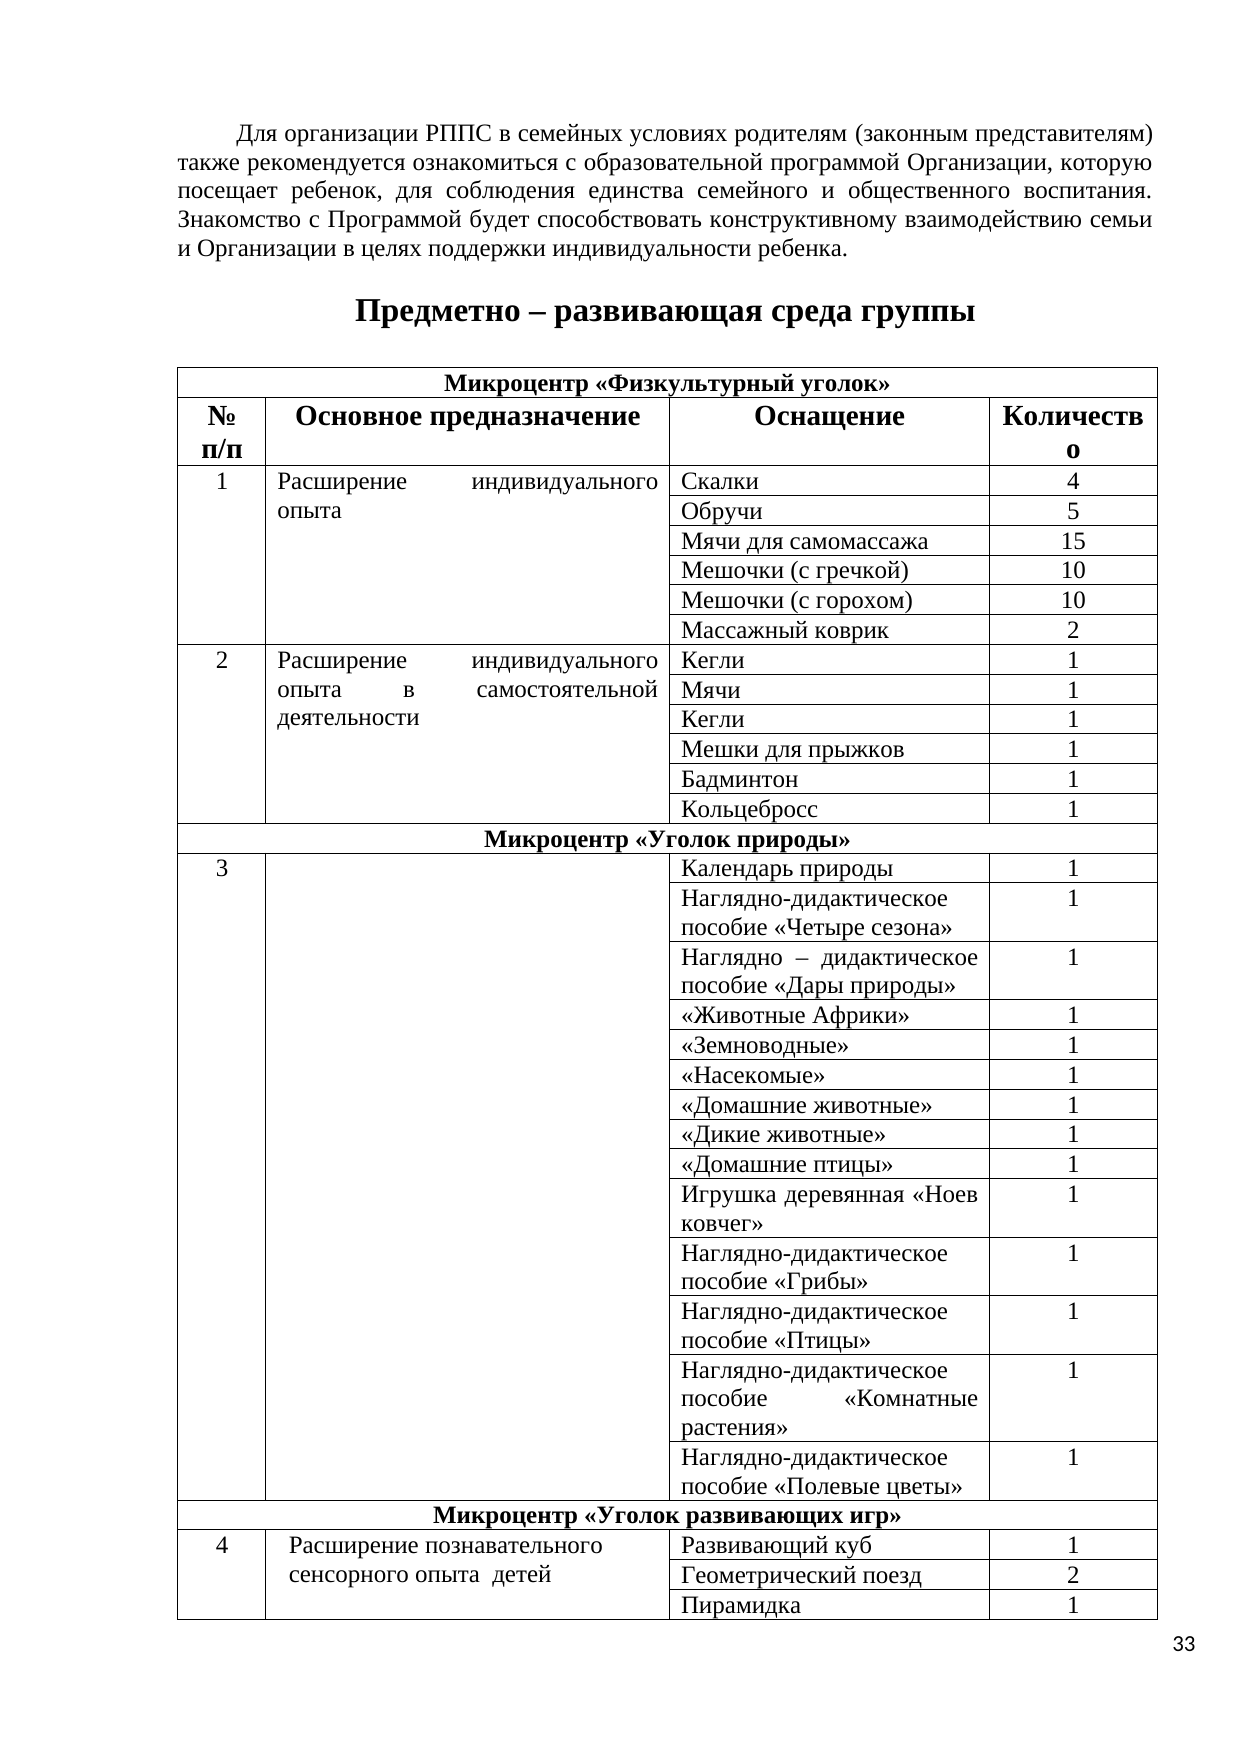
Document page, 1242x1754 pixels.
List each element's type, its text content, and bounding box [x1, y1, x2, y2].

table_cell 1 [990, 794, 1157, 823]
table_cell 1 [990, 1530, 1157, 1559]
table_cell «Насекомые» [670, 1060, 989, 1089]
table_cell Наглядно-дидактическое пособие «Полевые цветы» [670, 1442, 989, 1499]
table_cell 10 [990, 556, 1157, 584]
table_header Микроцентр «Физкультурный уголок» [178, 368, 1157, 397]
table_cell 1 [178, 466, 265, 644]
table_cell 4 [990, 466, 1157, 495]
table_cell 2 [990, 615, 1157, 644]
table_cell 1 [990, 1355, 1157, 1441]
table_cell «Земноводные» [670, 1030, 989, 1059]
table_cell № п/п [178, 398, 265, 465]
table_cell Наглядно-дидактическое пособие «Четыре сезона» [670, 883, 989, 941]
table_cell Наглядно-дидактическое пособие «Грибы» [670, 1238, 989, 1295]
table_cell Геометрический поезд [670, 1560, 989, 1589]
table_cell 3 [178, 854, 265, 1499]
table_cell Расширение индивидуального опыта в самостоятельной деятельности [266, 645, 669, 823]
table_cell Наглядно-дидактическое пособие «Птицы» [670, 1296, 989, 1354]
table_cell 4 [178, 1530, 265, 1619]
table_cell Развивающий куб [670, 1530, 989, 1559]
table_cell Мячи для самомассажа [670, 526, 989, 554]
table_cell 1 [990, 645, 1157, 674]
table_cell 1 [990, 1296, 1157, 1354]
table_cell Мешочки (с гречкой) [670, 556, 989, 584]
table_cell 1 [990, 854, 1157, 882]
table_cell 2 [990, 1560, 1157, 1589]
table_cell Кегли [670, 705, 989, 733]
table_cell Микроцентр «Уголок природы» [178, 824, 1157, 852]
table_cell Мешочки (с горохом) [670, 585, 989, 614]
table_cell [266, 854, 669, 1499]
table_cell 1 [990, 1179, 1157, 1237]
table_cell Кегли [670, 645, 989, 674]
text Предметно – развивающая среда группы [177, 291, 1153, 329]
table_cell 5 [990, 496, 1157, 525]
table_cell Оснащение [670, 398, 989, 465]
table_cell 2 [178, 645, 265, 823]
table_cell 1 [990, 1120, 1157, 1148]
table_cell 15 [990, 526, 1157, 554]
table_cell Расширение индивидуального опыта [266, 466, 669, 644]
table_cell «Дикие животные» [670, 1120, 989, 1148]
table_cell Бадминтон [670, 764, 989, 793]
table_cell 1 [990, 764, 1157, 793]
table_cell Календарь природы [670, 854, 989, 882]
table_cell «Домашние птицы» [670, 1149, 989, 1178]
table_cell 1 [990, 675, 1157, 703]
table_cell Пирамидка [670, 1590, 989, 1619]
table_cell 1 [990, 734, 1157, 763]
table_cell 1 [990, 1442, 1157, 1499]
table_cell «Животные Африки» [670, 1000, 989, 1029]
table_cell 1 [990, 705, 1157, 733]
table_cell 1 [990, 883, 1157, 941]
table_cell 1 [990, 942, 1157, 999]
table_cell Массажный коврик [670, 615, 989, 644]
table_cell 1 [990, 1030, 1157, 1059]
table_cell Расширение познавательного сенсорного опыта детей [266, 1530, 669, 1619]
table_cell Мячи [670, 675, 989, 703]
table_cell 1 [990, 1149, 1157, 1178]
table_cell «Домашние животные» [670, 1090, 989, 1118]
table_cell Мешки для прыжков [670, 734, 989, 763]
table_cell Обручи [670, 496, 989, 525]
text Для организации РППС в семейных условиях родителям (законным представителям) также рекомендуется ознакомиться с образовательной программой Организации, которую посещает ребенок, для соблюдения единства семейного и общественного воспитания. Знакомство с Программой будет способствовать конструктивному взаимодействию семьи и Организации в целях поддержки индивидуальности ребенка. [177, 118, 1153, 262]
table_cell Микроцентр «Уголок развивающих игр» [178, 1501, 1157, 1529]
table_cell Основное предназначение [266, 398, 669, 465]
table_cell 1 [990, 1060, 1157, 1089]
table_cell 10 [990, 585, 1157, 614]
table_cell Количество [990, 398, 1157, 465]
table_cell Наглядно-дидактическое пособие «Комнатные растения» [670, 1355, 989, 1441]
table_cell 1 [990, 1238, 1157, 1295]
table_cell Скалки [670, 466, 989, 495]
table_cell Игрушка деревянная «Ноев ковчег» [670, 1179, 989, 1237]
table_cell 1 [990, 1000, 1157, 1029]
table_cell Наглядно – дидактическое пособие «Дары природы» [670, 942, 989, 999]
table_cell 1 [990, 1590, 1157, 1619]
table_cell Кольцебросс [670, 794, 989, 823]
table_cell 1 [990, 1090, 1157, 1118]
